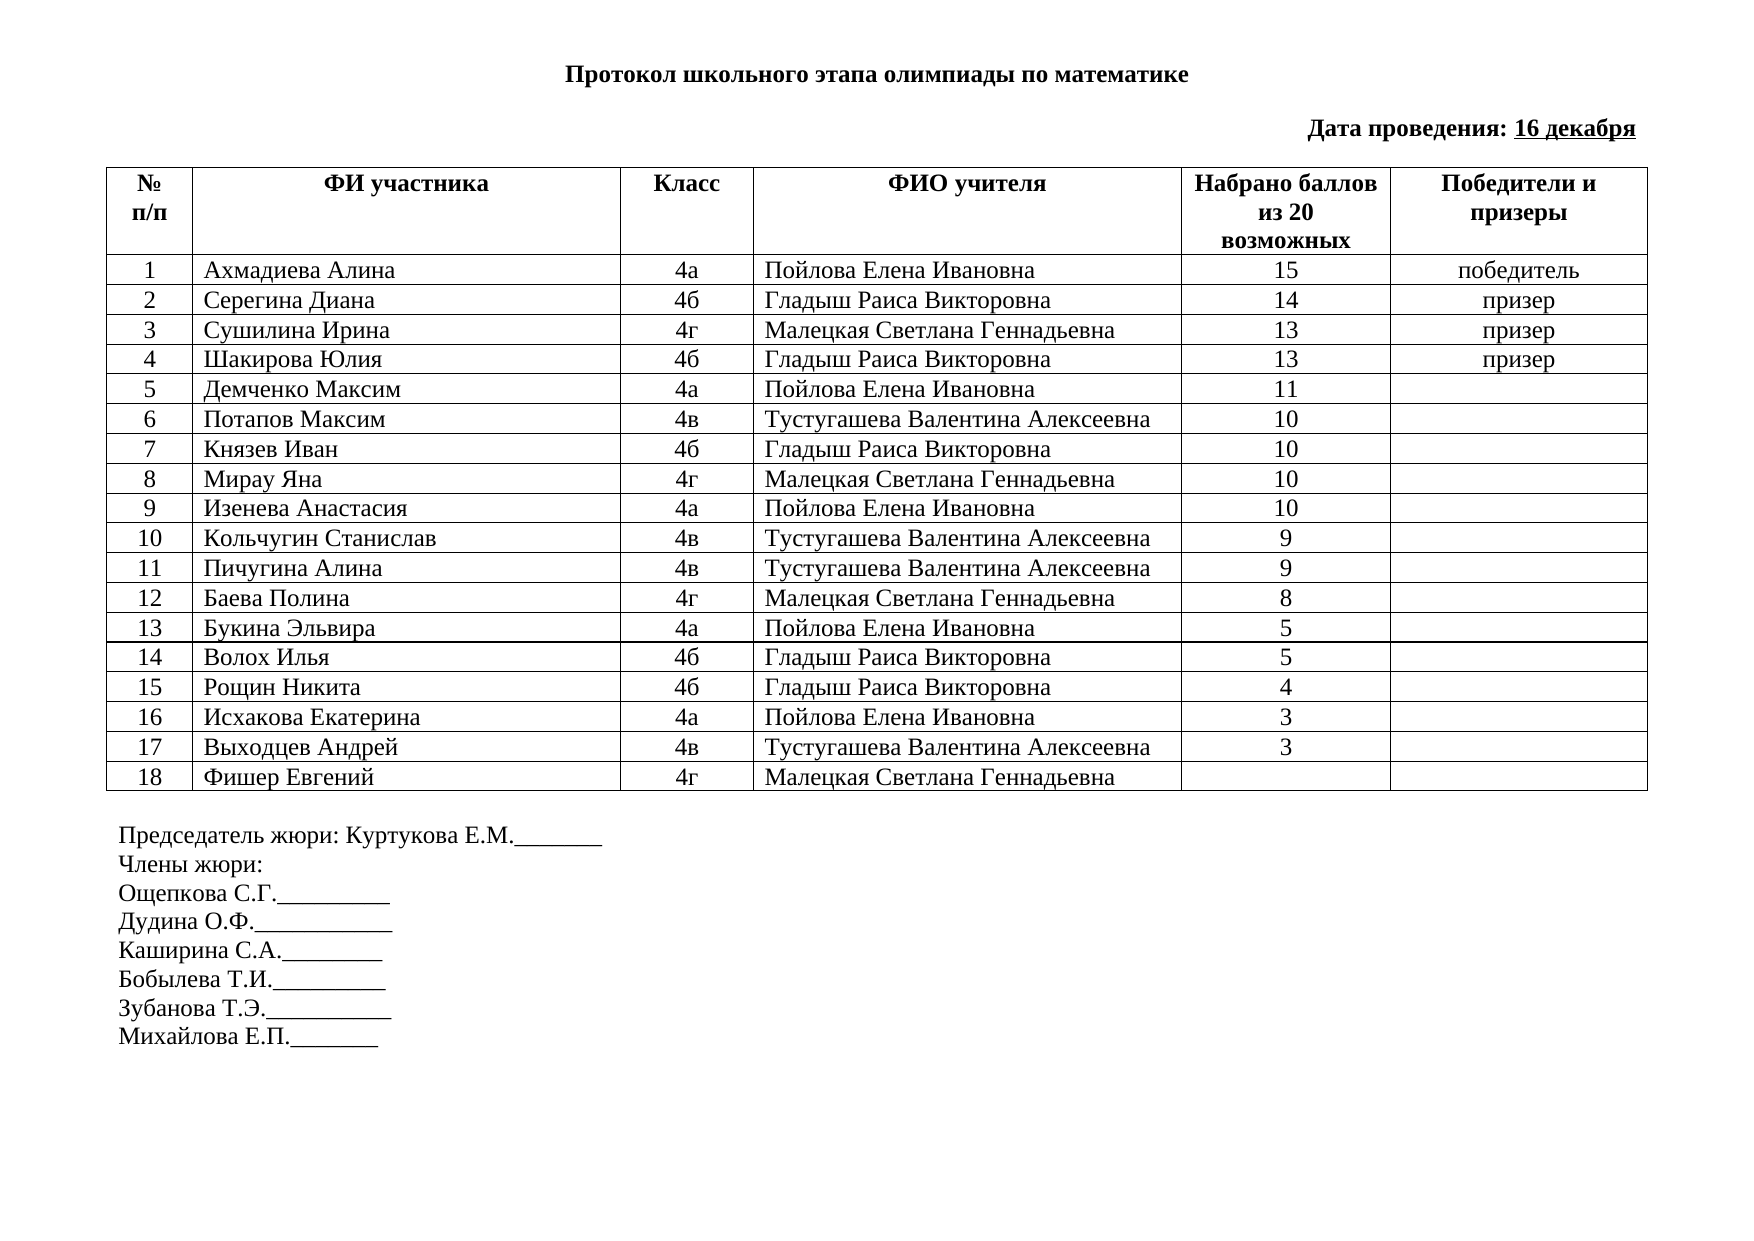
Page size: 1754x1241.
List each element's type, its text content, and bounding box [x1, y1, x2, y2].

table_cell 4б [621, 672, 753, 701]
table_cell 1 [107, 255, 192, 284]
table_cell 10 [1182, 434, 1390, 463]
table_cell призер [1391, 285, 1647, 314]
table_cell 4 [1182, 672, 1390, 701]
table_cell Серегина Диана [193, 285, 620, 314]
table_cell 9 [107, 494, 192, 522]
table_cell [1391, 732, 1647, 761]
table_cell 13 [107, 613, 192, 641]
table_cell 5 [1182, 613, 1390, 641]
table_cell [1391, 553, 1647, 582]
table_cell Потапов Максим [193, 404, 620, 433]
table_cell Пичугина Алина [193, 553, 620, 582]
table_cell победитель [1391, 255, 1647, 284]
table_header № п/п [107, 168, 192, 254]
table_cell призер [1391, 345, 1647, 373]
table_cell Гладыш Раиса Викторовна [754, 345, 1181, 373]
table_cell 3 [1182, 732, 1390, 761]
table_cell призер [1391, 315, 1647, 343]
table_cell 9 [1182, 523, 1390, 552]
table_cell Тустугашева Валентина Алексеевна [754, 523, 1181, 552]
table_cell [1182, 762, 1390, 790]
table_cell [1391, 672, 1647, 701]
table_cell Тустугашева Валентина Алексеевна [754, 732, 1181, 761]
table_cell Тустугашева Валентина Алексеевна [754, 553, 1181, 582]
table_cell Выходцев Андрей [193, 732, 620, 761]
table_cell Волох Илья [193, 643, 620, 671]
table_cell Исхакова Екатерина [193, 702, 620, 731]
table_cell 12 [107, 583, 192, 612]
table_cell 4в [621, 523, 753, 552]
table_cell 4а [621, 494, 753, 522]
table_cell 9 [1182, 553, 1390, 582]
table_cell [1391, 583, 1647, 612]
table_header ФИО учителя [754, 168, 1181, 254]
table_cell 13 [1182, 315, 1390, 343]
table_cell Пойлова Елена Ивановна [754, 255, 1181, 284]
table_cell 3 [107, 315, 192, 343]
table_cell 4б [621, 285, 753, 314]
table_cell Малецкая Светлана Геннадьевна [754, 583, 1181, 612]
table_cell Баева Полина [193, 583, 620, 612]
table_cell 4г [621, 315, 753, 343]
text Члены жюри: [118, 849, 1636, 878]
table_cell Букина Эльвира [193, 613, 620, 641]
table_cell 5 [1182, 643, 1390, 671]
table_cell Малецкая Светлана Геннадьевна [754, 464, 1181, 492]
table_cell 7 [107, 434, 192, 463]
table_cell Тустугашева Валентина Алексеевна [754, 404, 1181, 433]
table_cell Малецкая Светлана Геннадьевна [754, 315, 1181, 343]
table_cell Шакирова Юлия [193, 345, 620, 373]
table_cell 15 [1182, 255, 1390, 284]
table_cell Изенева Анастасия [193, 494, 620, 522]
text Дата проведения: 16 декабря [118, 113, 1636, 142]
table_header ФИ участника [193, 168, 620, 254]
text Протокол школьного этапа олимпиады по математике [118, 59, 1636, 88]
table_cell 11 [107, 553, 192, 582]
table_cell Гладыш Раиса Викторовна [754, 672, 1181, 701]
table_cell Пойлова Елена Ивановна [754, 374, 1181, 403]
text Дудина О.Ф.___________ [118, 906, 1636, 935]
table_cell [1391, 643, 1647, 671]
table_cell Рощин Никита [193, 672, 620, 701]
table_cell 10 [1182, 404, 1390, 433]
table_cell 17 [107, 732, 192, 761]
table_cell 4в [621, 404, 753, 433]
table_cell 3 [1182, 702, 1390, 731]
text Зубанова Т.Э.__________ [118, 993, 1636, 1021]
table_cell Мирау Яна [193, 464, 620, 492]
table_cell 15 [107, 672, 192, 701]
text Каширина С.А.________ [118, 935, 1636, 964]
table_cell 4б [621, 345, 753, 373]
table_header Класс [621, 168, 753, 254]
table_cell 10 [1182, 464, 1390, 492]
table_cell Гладыш Раиса Викторовна [754, 643, 1181, 671]
table_cell Гладыш Раиса Викторовна [754, 434, 1181, 463]
table_cell 4г [621, 583, 753, 612]
table_cell [1391, 494, 1647, 522]
text Бобылева Т.И._________ [118, 964, 1636, 993]
text Михайлова Е.П._______ [118, 1021, 1636, 1050]
table_cell [1391, 523, 1647, 552]
table_cell 4а [621, 374, 753, 403]
table_cell [1391, 404, 1647, 433]
table_cell 4б [621, 643, 753, 671]
table_cell Фишер Евгений [193, 762, 620, 790]
table_cell 11 [1182, 374, 1390, 403]
table_cell 4в [621, 553, 753, 582]
table_header Победители и призеры [1391, 168, 1647, 254]
table_cell 6 [107, 404, 192, 433]
table_cell 4г [621, 464, 753, 492]
table_cell 2 [107, 285, 192, 314]
table_cell [1391, 374, 1647, 403]
table_header Набрано баллов из 20 возможных [1182, 168, 1390, 254]
table_cell Кольчугин Станислав [193, 523, 620, 552]
table_cell 4 [107, 345, 192, 373]
table_cell 14 [107, 643, 192, 671]
table_cell 4в [621, 732, 753, 761]
table_cell 10 [107, 523, 192, 552]
table_cell Малецкая Светлана Геннадьевна [754, 762, 1181, 790]
table_cell 18 [107, 762, 192, 790]
table_cell 16 [107, 702, 192, 731]
table_cell Ахмадиева Алина [193, 255, 620, 284]
table_cell 4а [621, 613, 753, 641]
table_cell [1391, 434, 1647, 463]
table_cell Пойлова Елена Ивановна [754, 494, 1181, 522]
table_cell 5 [107, 374, 192, 403]
table_cell 14 [1182, 285, 1390, 314]
text Председатель жюри: Куртукова Е.М._______ [118, 820, 1636, 849]
table_cell Князев Иван [193, 434, 620, 463]
table_cell [1391, 613, 1647, 641]
table_cell 13 [1182, 345, 1390, 373]
table_cell Сушилина Ирина [193, 315, 620, 343]
table_cell [1391, 702, 1647, 731]
table_cell [1391, 762, 1647, 790]
table_cell Демченко Максим [193, 374, 620, 403]
table_cell 4г [621, 762, 753, 790]
table_cell Гладыш Раиса Викторовна [754, 285, 1181, 314]
table_cell Пойлова Елена Ивановна [754, 613, 1181, 641]
table_cell 4а [621, 255, 753, 284]
table_cell 8 [107, 464, 192, 492]
table_cell [1391, 464, 1647, 492]
table_cell 4б [621, 434, 753, 463]
text Ощепкова С.Г._________ [118, 878, 1636, 906]
table_cell 10 [1182, 494, 1390, 522]
table_cell 4а [621, 702, 753, 731]
table_cell 8 [1182, 583, 1390, 612]
table_cell Пойлова Елена Ивановна [754, 702, 1181, 731]
